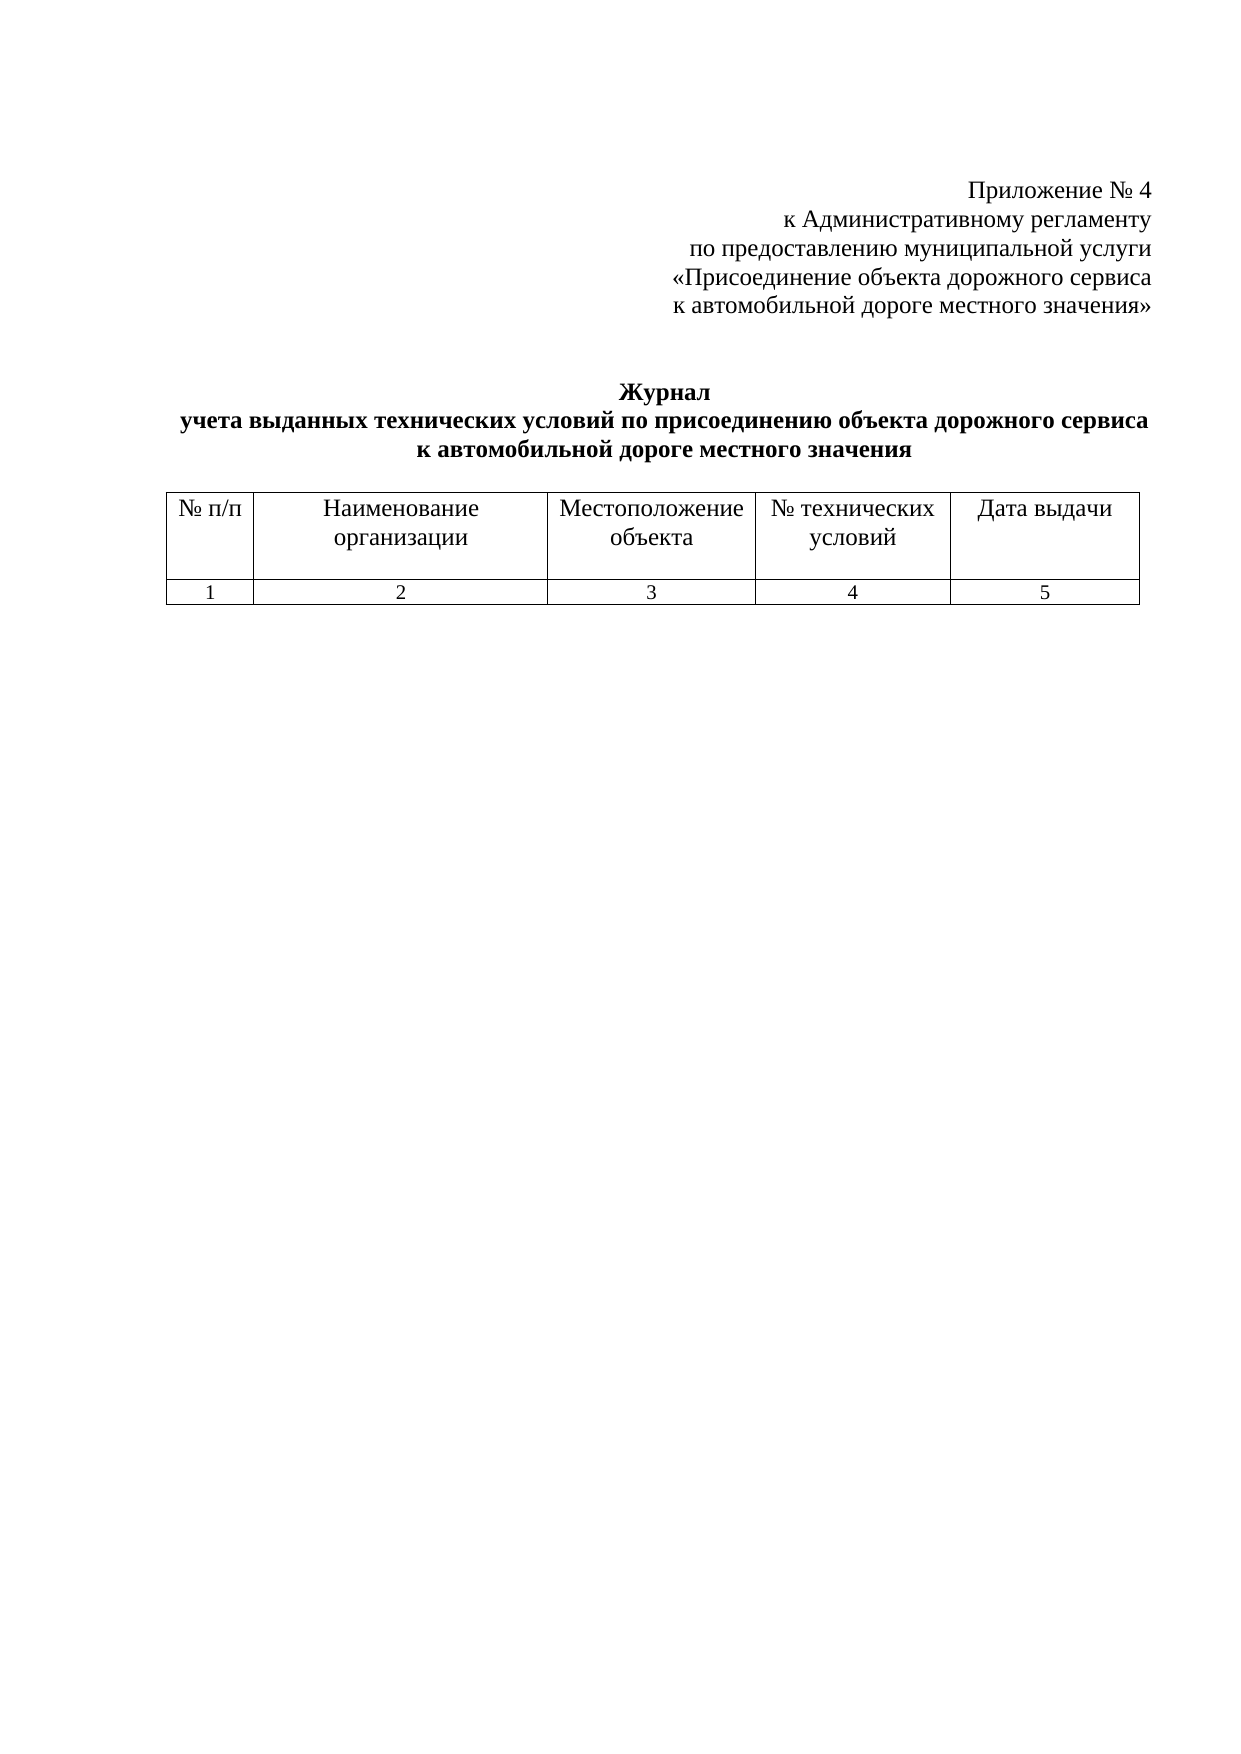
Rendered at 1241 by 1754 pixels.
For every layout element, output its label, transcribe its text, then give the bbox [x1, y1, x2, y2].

text по предоставлению муниципальной услуги [177, 233, 1152, 262]
table_cell 3 [548, 580, 755, 604]
table_header Наименование организации [254, 493, 547, 579]
table_header № п/п [167, 493, 253, 579]
table_cell 5 [951, 580, 1139, 604]
table_cell 1 [167, 580, 253, 604]
table_header Местоположение объекта [548, 493, 755, 579]
text «Присоединение объекта дорожного сервиса [177, 262, 1152, 291]
table_header № технических условий [756, 493, 950, 579]
table_cell 2 [254, 580, 547, 604]
text к Административному регламенту [177, 204, 1152, 233]
text к автомобильной дороге местного значения» [177, 291, 1152, 319]
text Приложение № 4 [177, 176, 1152, 204]
text учета выданных технических условий по присоединению объекта дорожного сервиса к автомобильной дороге местного значения [177, 406, 1152, 463]
text Журнал [177, 377, 1152, 406]
table_cell 4 [756, 580, 950, 604]
table_header Дата выдачи [951, 493, 1139, 579]
